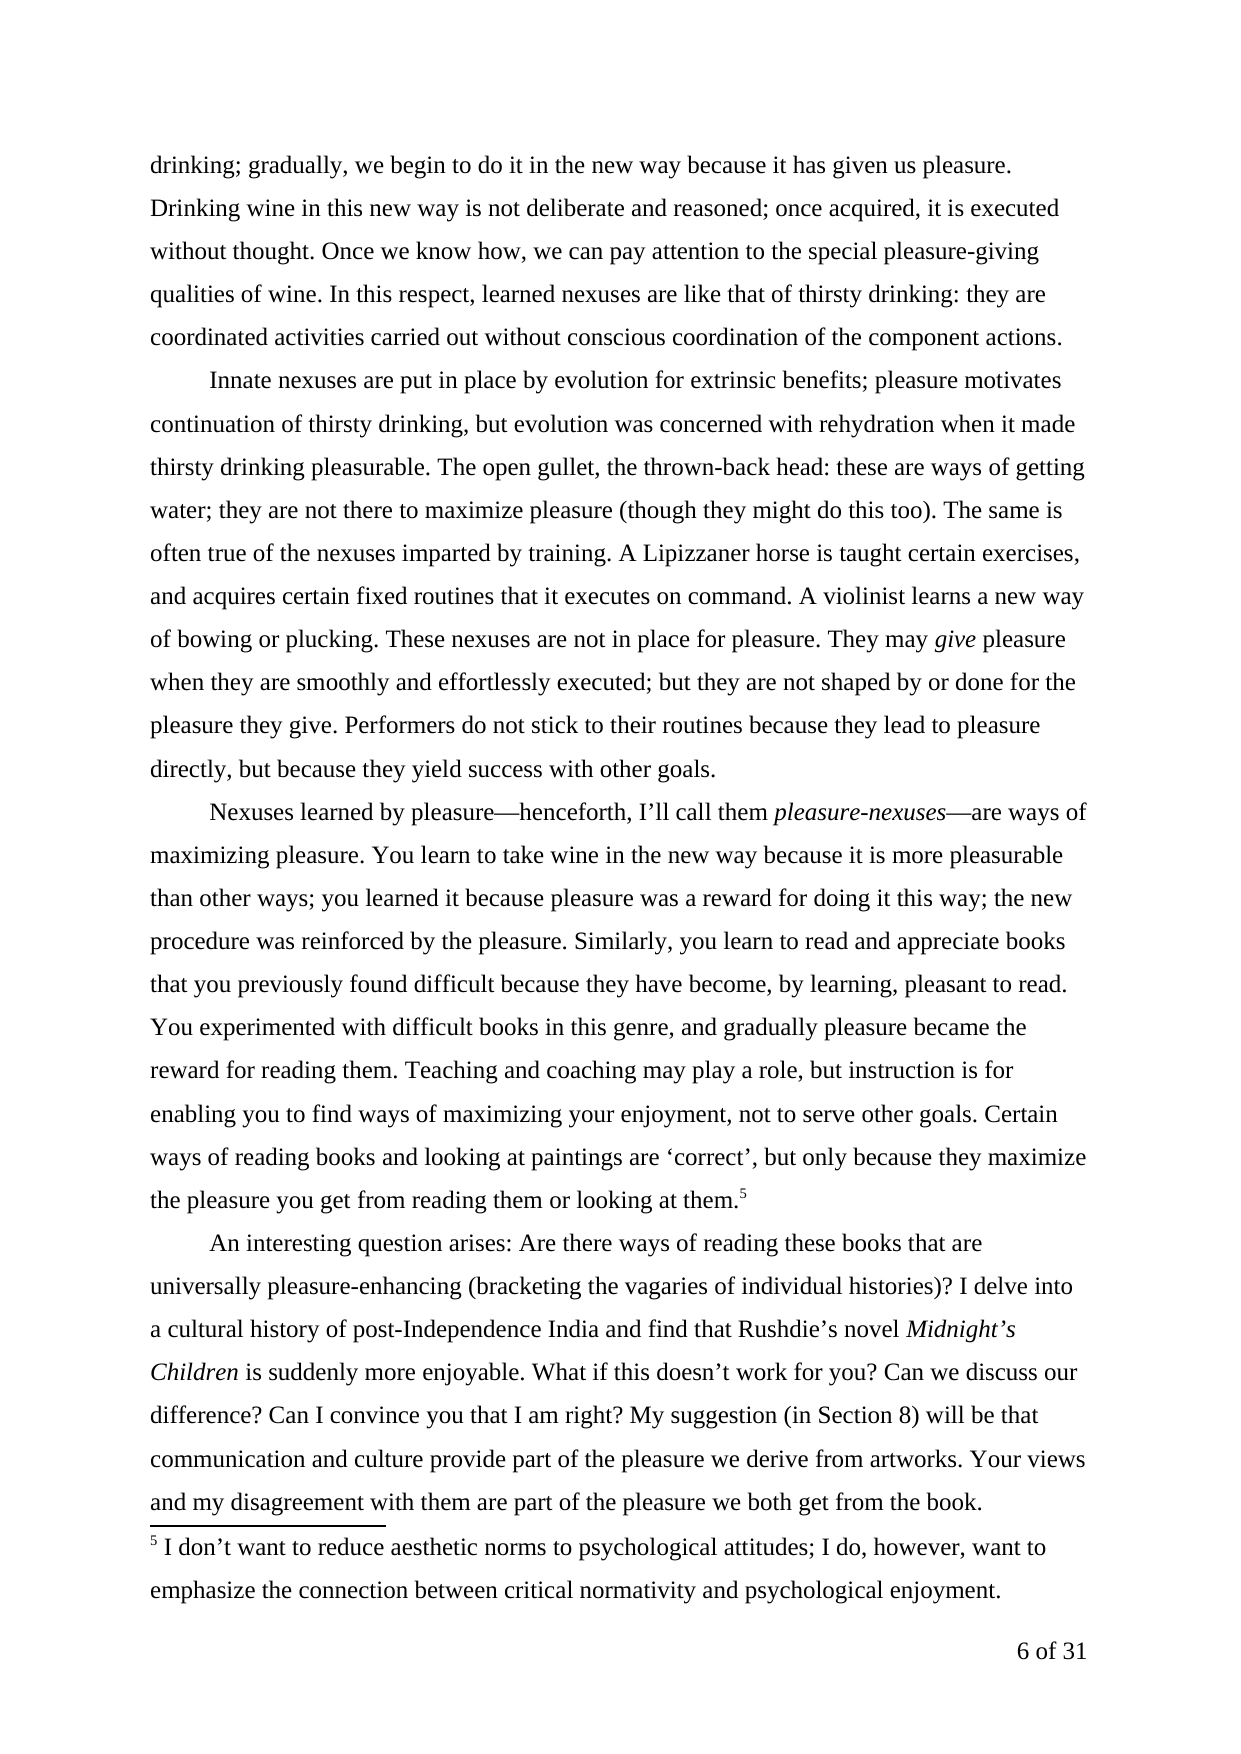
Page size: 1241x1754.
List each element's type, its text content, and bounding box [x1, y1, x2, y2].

text Innate nexuses are put in place by evolution for extrinsic benefits; pleasure motivates continuation of thirsty drinking, but evolution was concerned with rehydration when it made thirsty drinking pleasurable. The open gullet, the thrown-back head: these are ways of getting water; they are not there to maximize pleasure (though they might do this too). The same is often true of the nexuses imparted by training. A Lipizzaner horse is taught certain exercises, and acquires certain fixed routines that it executes on command. A violinist learns a new way of bowing or plucking. These nexuses are not in place for pleasure. They may give pleasure when they are smoothly and effortlessly executed; but they are not shaped by or done for the pleasure they give. Performers do not stick to their routines because they lead to pleasure directly, but because they yield success with other goals. [150, 366, 1090, 782]
text Nexuses learned by pleasure—henceforth, I’ll call them pleasure-nexuses—are ways of maximizing pleasure. You learn to take wine in the new way because it is more pleasurable than other ways; you learned it because pleasure was a reward for doing it this way; the new procedure was reinforced by the pleasure. Similarly, you learn to read and appreciate books that you previously found difficult because they have become, by learning, pleasant to read. You experimented with difficult books in this genre, and gradually pleasure became the reward for reading them. Teaching and coaching may play a role, but instruction is for enabling you to find ways of maximizing your enjoyment, not to serve other goals. Certain ways of reading books and looking at paintings are ‘correct’, but only because they maximize the pleasure you get from reading them or looking at them. [150, 797, 1090, 1214]
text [150, 150, 1090, 351]
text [150, 1228, 1090, 1516]
